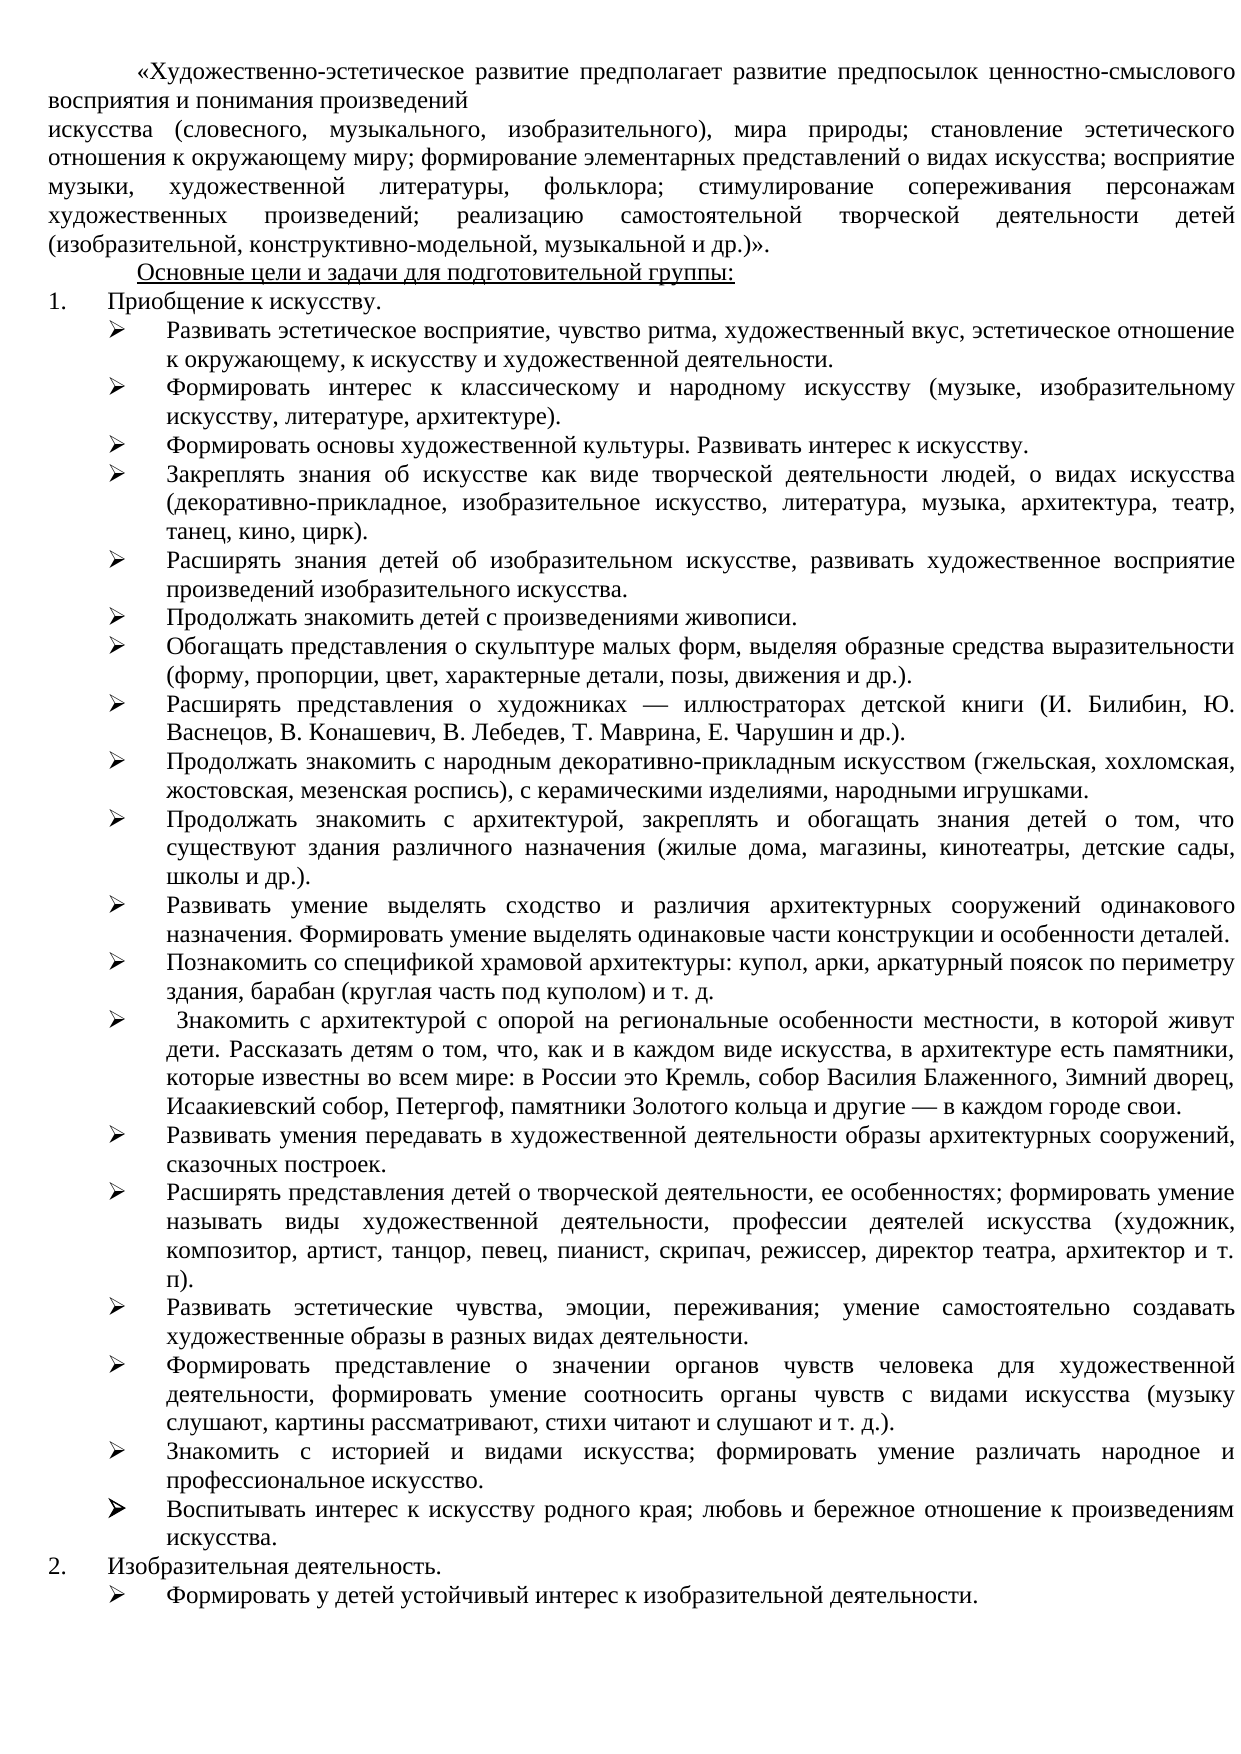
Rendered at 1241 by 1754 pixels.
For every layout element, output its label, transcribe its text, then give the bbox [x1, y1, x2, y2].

list Продолжать знакомить детей с произведениями живописи. [107, 602, 1236, 631]
list Воспитывать интерес к искусству родного края; любовь и бережное отношение к произведениям искусства. [107, 1494, 1236, 1551]
list Развивать умения передавать в художественной деятельности образы архитектурных сооружений, сказочных построек. [107, 1120, 1236, 1177]
text «Художественно-эстетическое развитие предполагает развитие предпосылок ценностно-смыслового восприятия и понимания произведений [48, 56, 1236, 114]
list Изобразительная деятельность. [48, 1551, 1236, 1580]
list Расширять представления о художниках — иллюстраторах детской книги (И. Билибин, Ю. Васнецов, В. Конашевич, В. Лебедев, Т. Маврина, Е. Чарушин и др.). [107, 689, 1236, 746]
list Знакомить с архитектурой с опорой на региональные особенности местности, в которой живут дети. Рассказать детям о том, что, как и в каждом виде искусства, в архитектуре есть памятники, которые известны во всем мире: в России это Кремль, собор Василия Блаженного, Зимний дворец, Исаакиевский собор, Петергоф, памятники Золотого кольца и другие — в каждом городе свои. [107, 1005, 1236, 1120]
list Развивать эстетическое восприятие, чувство ритма, художественный вкус, эстетическое отношение к окружающему, к искусству и художественной деятельности. [107, 315, 1236, 372]
list Развивать умение выделять сходство и различия архитектурных сооружений одинакового назначения. Формировать умение выделять одинаковые части конструкции и особенности деталей. [107, 890, 1236, 947]
list Продолжать знакомить с народным декоративно-прикладным искусством (гжельская, хохломская, жостовская, мезенская роспись), с керамическими изделиями, народными игрушками. [107, 746, 1236, 804]
list Продолжать знакомить с архитектурой, закреплять и обогащать знания детей о том, что существуют здания различного назначения (жилые дома, магазины, кинотеатры, детские сады, школы и др.). [107, 804, 1236, 890]
list Познакомить со спецификой храмовой архитектуры: купол, арки, аркатурный поясок по периметру здания, барабан (круглая часть под куполом) и т. д. [107, 947, 1236, 1005]
list Расширять представления детей о творческой деятельности, ее особенностях; формировать умение называть виды художественной деятельности, профессии деятелей искусства (художник, композитор, артист, танцор, певец, пианист, скрипач, режиссер, директор театра, архитектор и т. п). [107, 1177, 1236, 1292]
list Формировать у детей устойчивый интерес к изобразительной деятельности. [107, 1580, 1236, 1609]
text Основные цели и задачи для подготовительной группы: [48, 257, 1236, 286]
text искусства (словесного, музыкального, изобразительного), мира природы; становление эстетического отношения к окружающему миру; формирование элементарных представлений о видах искусства; восприятие музыки, художественной литературы, фольклора; стимулирование сопереживания персонажам художественных произведений; реализацию самостоятельной творческой деятельности детей (изобразительной, конструктивно-модельной, музыкальной и др.)». [48, 114, 1236, 257]
list Расширять знания детей об изобразительном искусстве, развивать художественное восприятие произведений изобразительного искусства. [107, 545, 1236, 602]
list Знакомить с историей и видами искусства; формировать умение различать народное и профессиональное искусство. [107, 1436, 1236, 1494]
list Формировать интерес к классическому и народному искусству (музыке, изобразительному искусству, литературе, архитектуре). [107, 372, 1236, 430]
list Обогащать представления о скульптуре малых форм, выделяя образные средства выразительности (форму, пропорции, цвет, характерные детали, позы, движения и др.). [107, 631, 1236, 689]
list Развивать эстетические чувства, эмоции, переживания; умение самостоятельно создавать художественные образы в разных видах деятельности. [107, 1292, 1236, 1350]
list Формировать основы художественной культуры. Развивать интерес к искусству. [107, 430, 1236, 459]
list Формировать представление о значении органов чувств человека для художественной деятельности, формировать умение соотносить органы чувств с видами искусства (музыку слушают, картины рассматривают, стихи читают и слушают и т. д.). [107, 1350, 1236, 1436]
list Приобщение к искусству. [48, 286, 1236, 315]
list Закреплять знания об искусстве как виде творческой деятельности людей, о видах искусства (декоративно-прикладное, изобразительное искусство, литература, музыка, архитектура, театр, танец, кино, цирк). [107, 459, 1236, 545]
